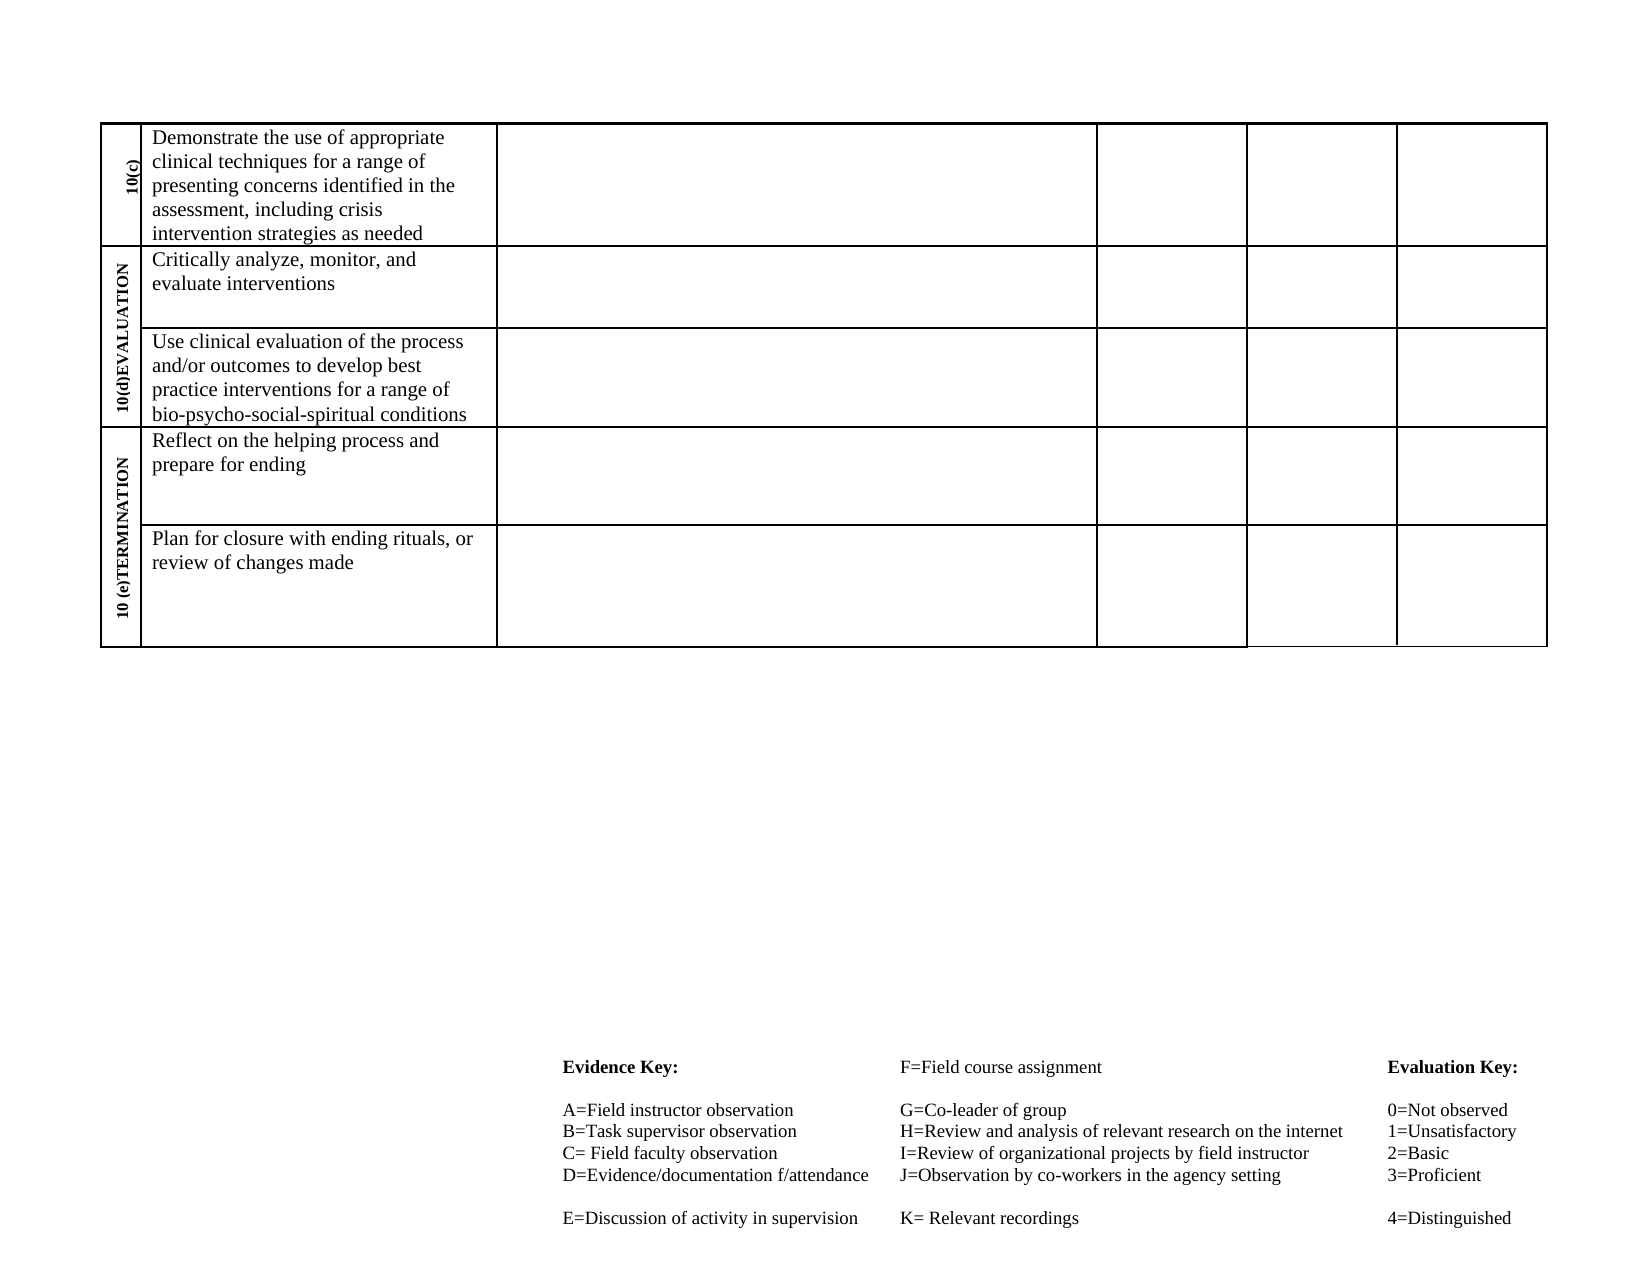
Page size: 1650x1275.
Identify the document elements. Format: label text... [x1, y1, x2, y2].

table_cell Use clinical evaluation of the process and/or outcomes to develop best practice interventions for a range of bio-psycho-social-spiritual conditions [142, 329, 496, 426]
table_cell [1248, 329, 1396, 426]
table_cell [1398, 329, 1546, 426]
table_cell [1098, 125, 1246, 245]
table_cell [498, 526, 1096, 646]
table_cell [498, 125, 1096, 245]
table_cell [1398, 125, 1546, 245]
table_cell [1398, 247, 1546, 327]
table_cell [1098, 329, 1246, 426]
table_cell [1397, 526, 1546, 646]
table_cell Demonstrate the use of appropriate clinical techniques for a range of presenting concerns identified in the assessment, including crisis intervention strategies as needed [142, 125, 496, 245]
table_cell Critically analyze, monitor, and evaluate interventions [142, 247, 496, 327]
table_cell [498, 247, 1096, 327]
table_cell Reflect on the helping process and prepare for ending [142, 428, 496, 524]
table_cell [1248, 428, 1396, 524]
table_cell 10(d)EVALUATION [102, 247, 140, 426]
table_cell [498, 428, 1096, 524]
table_cell 10 (e)TERMINATION [102, 428, 140, 646]
table_cell [1248, 125, 1396, 245]
table_cell [1248, 247, 1396, 327]
table_cell [1398, 428, 1546, 524]
table_cell Plan for closure with ending rituals, or review of changes made [142, 526, 496, 646]
table_cell [1098, 428, 1246, 524]
table_cell [1248, 526, 1397, 646]
table_cell [1098, 526, 1246, 646]
table_cell [1098, 247, 1246, 327]
table_cell [498, 329, 1096, 426]
